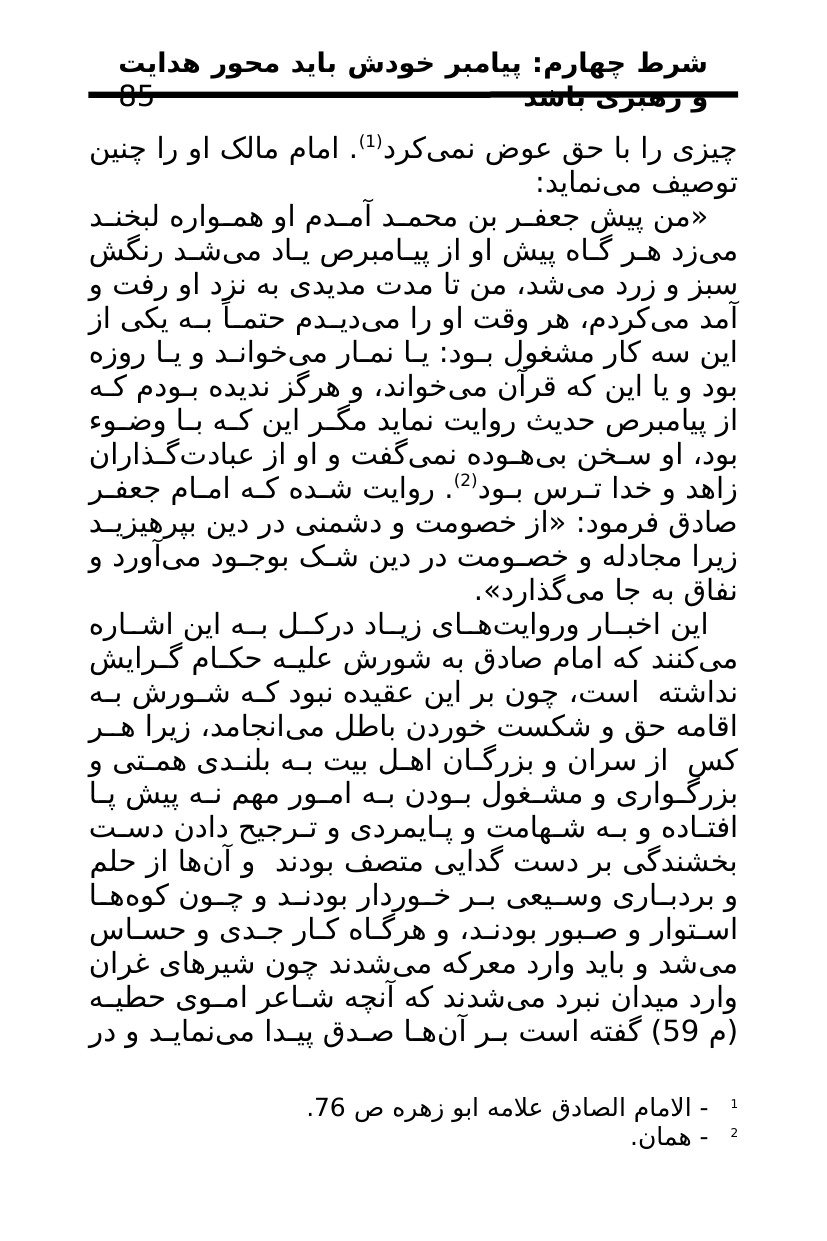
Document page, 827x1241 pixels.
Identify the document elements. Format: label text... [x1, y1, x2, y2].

text «من پیش جعفر بن محمد آمدم او همواره لبخند می‌زد هر گاه پیش او از پیامبرص یاد می‌شد رنگش سبز و زرد می‌شد، من تا مدت مدیدی به نزد او رفت و آمد می‌کردم، هر وقت او را می‌دیدم حتماً به یکی از این سه کار مشغول بود: یا نمار می‌خواند و یا روزه بود و یا این که قرآن می‌خواند، و هرگز ندیده بودم که از پیامبرص حدیث روایت نماید مگر این که با وضوء بود، او سخن بی‌هوده نمی‌گفت و او از عبادت‌گذاران زاهد و خدا ترس بود(). روایت شده که امام جعفر صادق فرمود: «از خصومت و دشمنی در دین بپرهیزید زیرا مجادله و خصومت در دین شک بوجود می‌آورد و نفاق به جا می‌گذارد». [89, 199, 738, 607]
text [89, 607, 738, 1048]
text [89, 132, 738, 199]
